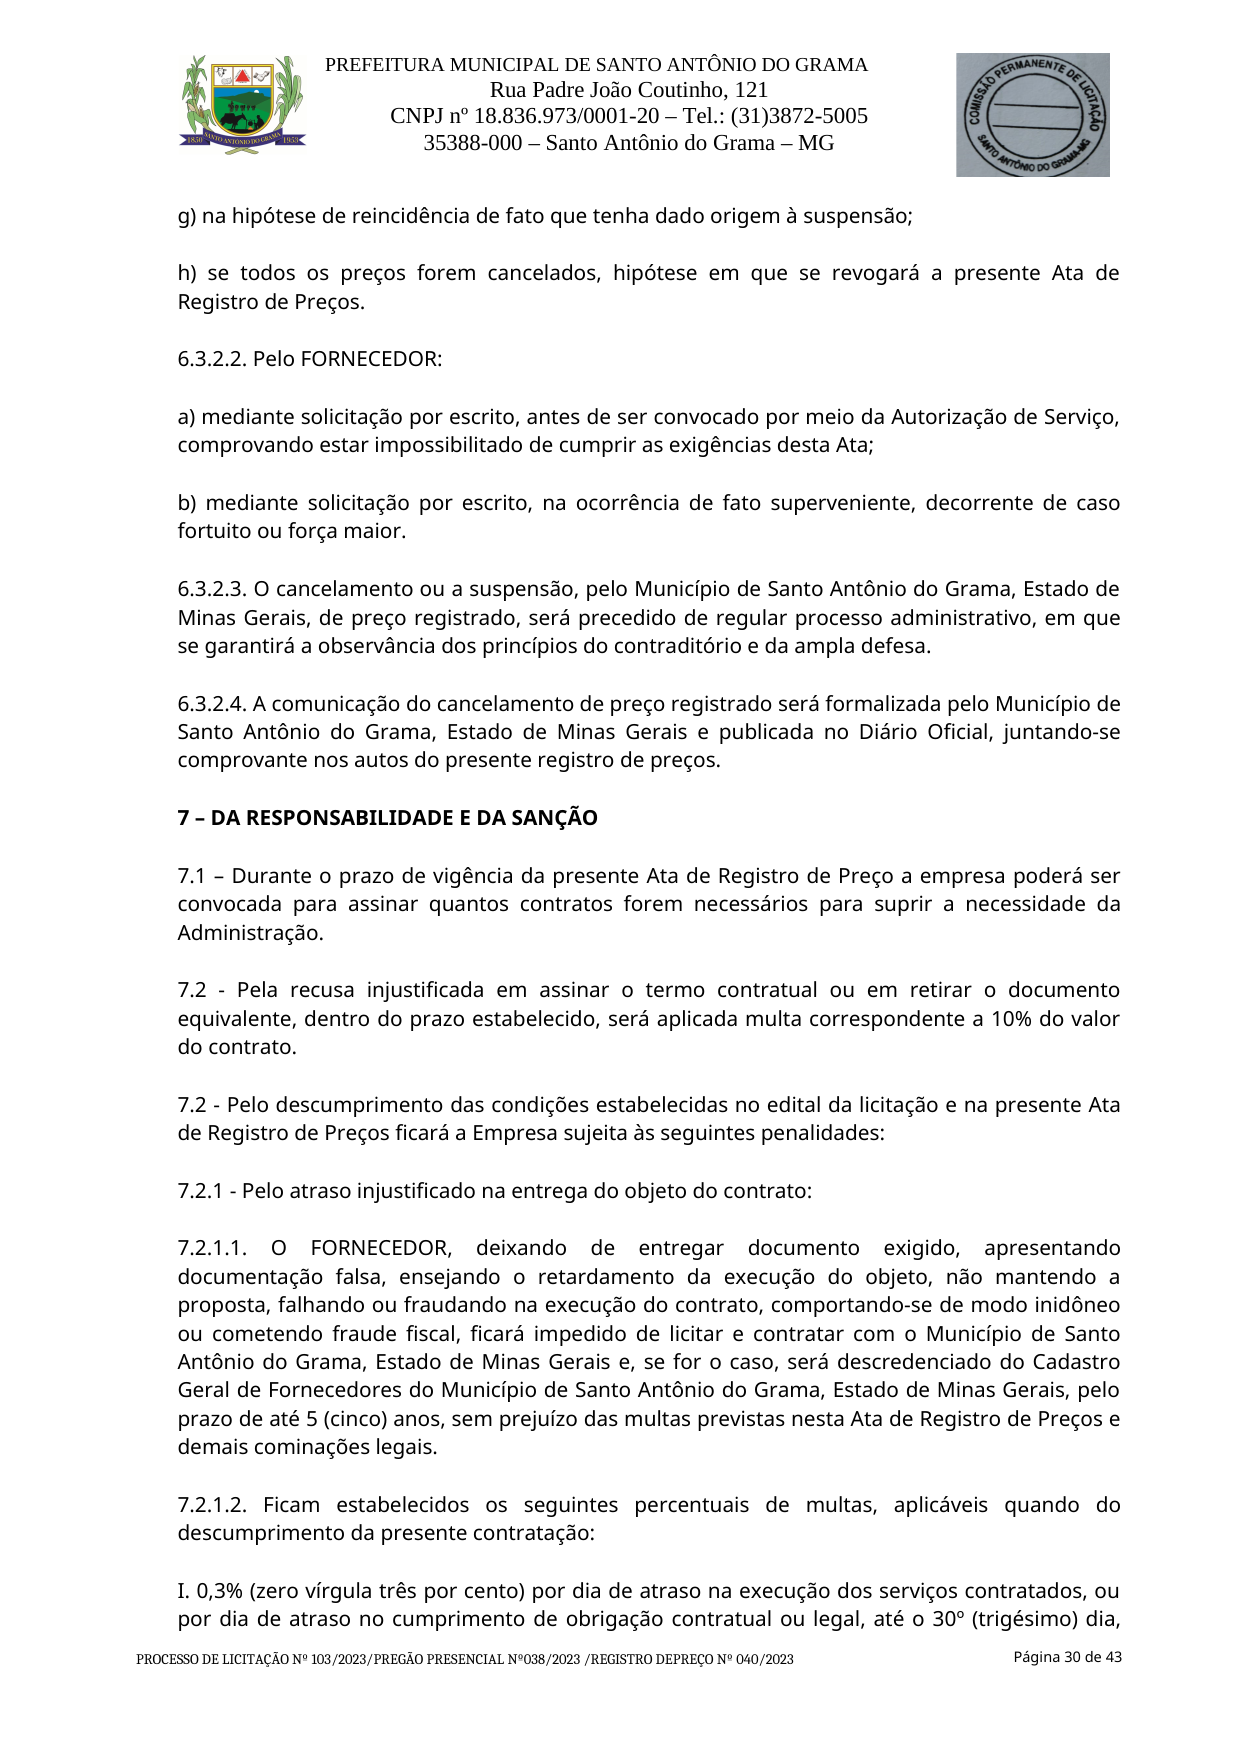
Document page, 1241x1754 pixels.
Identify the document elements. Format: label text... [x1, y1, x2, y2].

text a) mediante solicitação por escrito, antes de ser convocado por meio da Autorização de Serviço, comprovando estar impossibilitado de cumprir as exigências desta Ata; [177, 402, 1122, 459]
text 7.2.1.2. Ficam estabelecidos os seguintes percentuais de multas, aplicáveis quando do descumprimento da presente contratação: [177, 1490, 1122, 1547]
text 7.2.1.1. O FORNECEDOR, deixando de entregar documento exigido, apresentando documentação falsa, ensejando o retardamento da execução do objeto, não mantendo a proposta, falhando ou fraudando na execução do contrato, comportando-se de modo inidôneo ou cometendo fraude fiscal, ficará impedido de licitar e contratar com o Município de Santo Antônio do Grama, Estado de Minas Gerais e, se for o caso, será descredenciado do Cadastro Geral de Fornecedores do Município de Santo Antônio do Grama, Estado de Minas Gerais, pelo prazo de até 5 (cinco) anos, sem prejuízo das multas previstas nesta Ata de Registro de Preços e demais cominações legais. [177, 1233, 1122, 1461]
text h) se todos os preços forem cancelados, hipótese em que se revogará a presente Ata de Registro de Preços. [177, 258, 1122, 315]
text g) na hipótese de reincidência de fato que tenha dado origem à suspensão; [177, 201, 1122, 229]
text 6.3.2.4. A comunicação do cancelamento de preço registrado será formalizada pelo Município de Santo Antônio do Grama, Estado de Minas Gerais e publicada no Diário Oficial, juntando-se comprovante nos autos do presente registro de preços. [177, 689, 1122, 774]
text 6.3.2.2. Pelo FORNECEDOR: [177, 344, 1122, 373]
text 7.2 - Pelo descumprimento das condições estabelecidas no edital da licitação e na presente Ata de Registro de Preços ficará a Empresa sujeita às seguintes penalidades: [177, 1090, 1122, 1147]
picture [956, 53, 1110, 177]
text 7.2 - Pela recusa injustificada em assinar o termo contratual ou em retirar o documento equivalente, dentro do prazo estabelecido, será aplicada multa correspondente a 10% do valor do contrato. [177, 975, 1122, 1061]
text 7.2.1 - Pelo atraso injustificado na entrega do objeto do contrato: [177, 1176, 1122, 1204]
text 6.3.2.3. O cancelamento ou a suspensão, pelo Município de Santo Antônio do Grama, Estado de Minas Gerais, de preço registrado, será precedido de regular processo administrativo, em que se garantirá a observância dos princípios do contraditório e da ampla defesa. [177, 574, 1122, 659]
picture [178, 55, 307, 155]
text b) mediante solicitação por escrito, na ocorrência de fato superveniente, decorrente de caso fortuito ou força maior. [177, 488, 1122, 545]
text 7 – DA RESPONSABILIDADE E DA SANÇÃO [177, 803, 1122, 832]
text 7.1 – Durante o prazo de vigência da presente Ata de Registro de Preço a empresa poderá ser convocada para assinar quantos contratos forem necessários para suprir a necessidade da Administração. [177, 861, 1122, 946]
